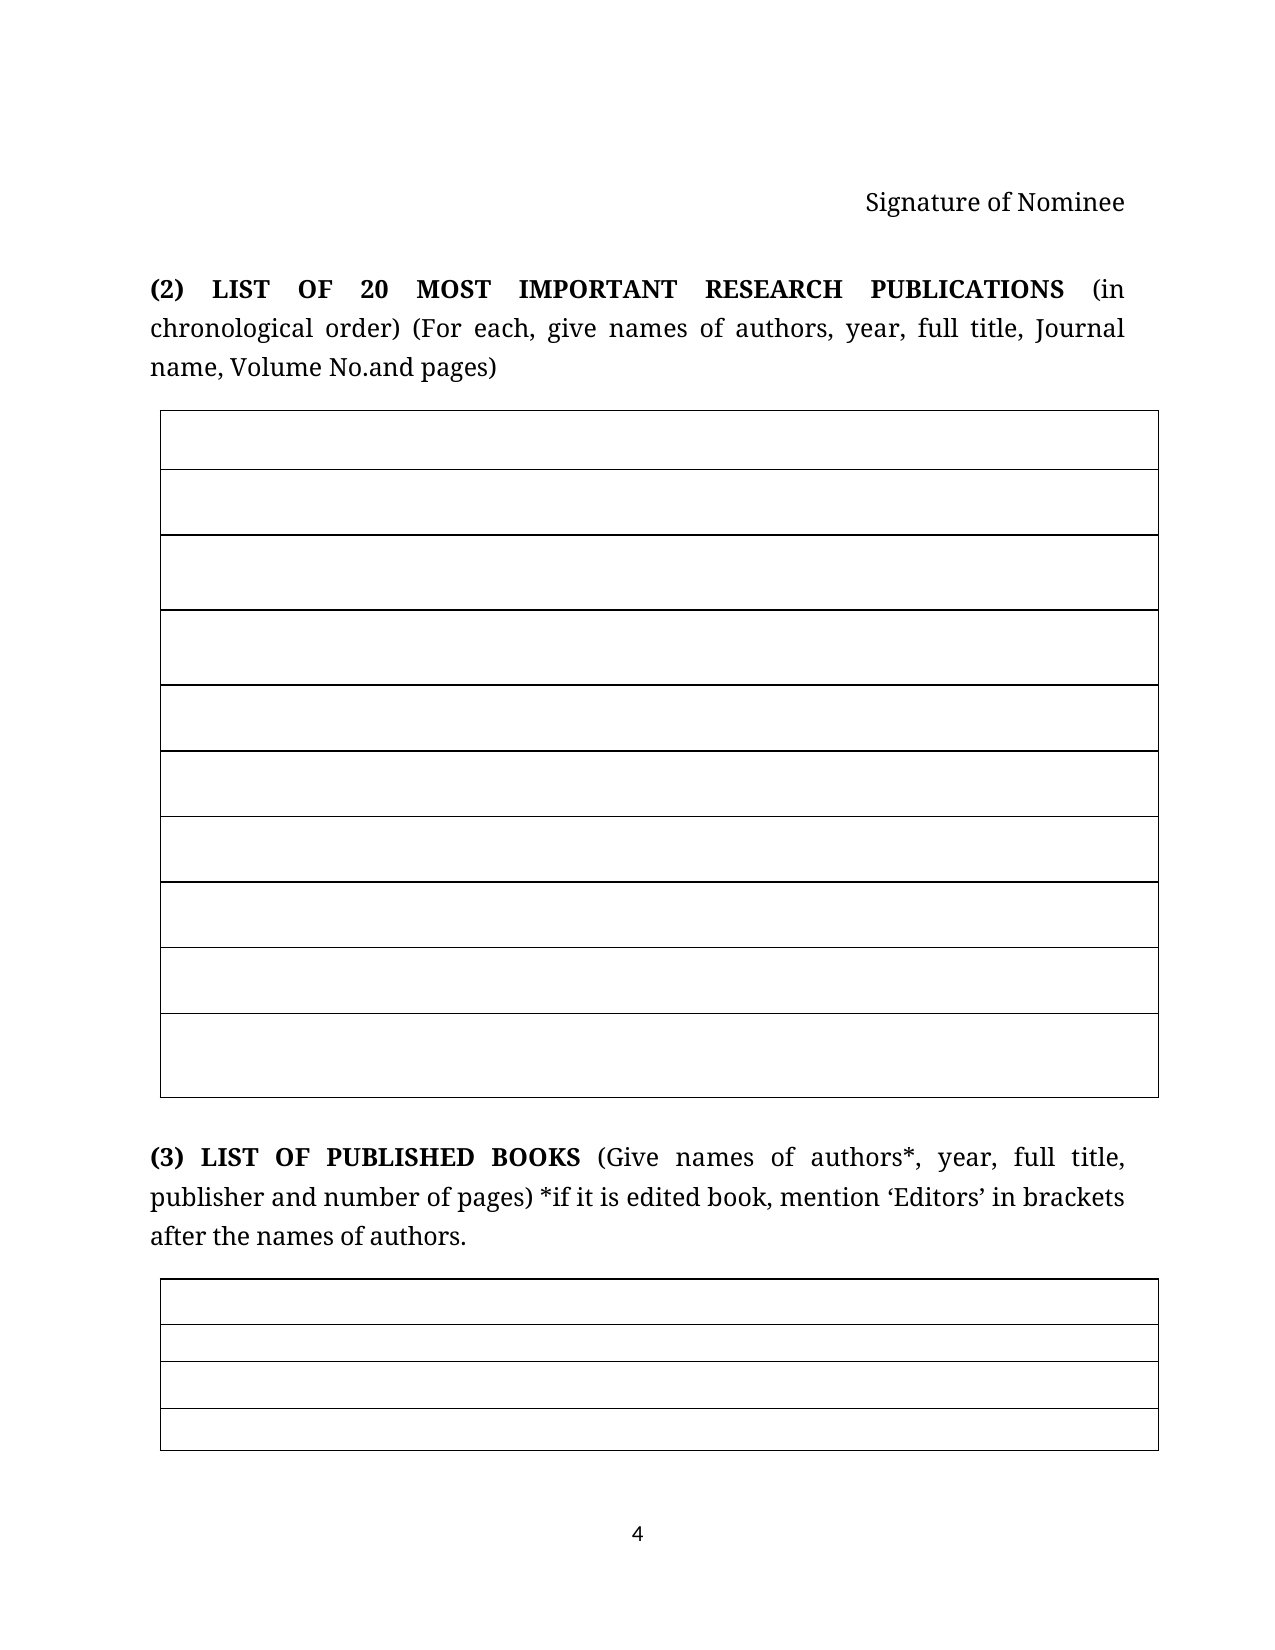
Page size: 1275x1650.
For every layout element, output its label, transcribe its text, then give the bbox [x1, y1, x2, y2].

table_cell [161, 686, 1158, 750]
table_header [161, 411, 1158, 469]
table_header [161, 1280, 1158, 1323]
table_cell [161, 470, 1158, 534]
table_cell [161, 948, 1158, 1013]
text (3) LIST OF PUBLISHED BOOKS (Give names of authors*, year, full title, publisher and number of pages) *if it is edited book, mention ‘Editors’ in brackets after the names of authors. [150, 1140, 1125, 1252]
table_cell [161, 1409, 1158, 1450]
table_cell [161, 1014, 1158, 1097]
table_cell [161, 1325, 1158, 1361]
table_cell [161, 536, 1158, 609]
text Signature of Nominee [150, 192, 1125, 217]
text (2) LIST OF 20 MOST IMPORTANT RESEARCH PUBLICATIONS (in chronological order) (For each, give names of authors, year, full title, Journal name, Volume No.and pages) [150, 272, 1125, 384]
table_cell [161, 883, 1158, 947]
table_cell [161, 817, 1158, 881]
table_cell [161, 1362, 1158, 1408]
table_cell [161, 752, 1158, 816]
table_cell [161, 611, 1158, 684]
